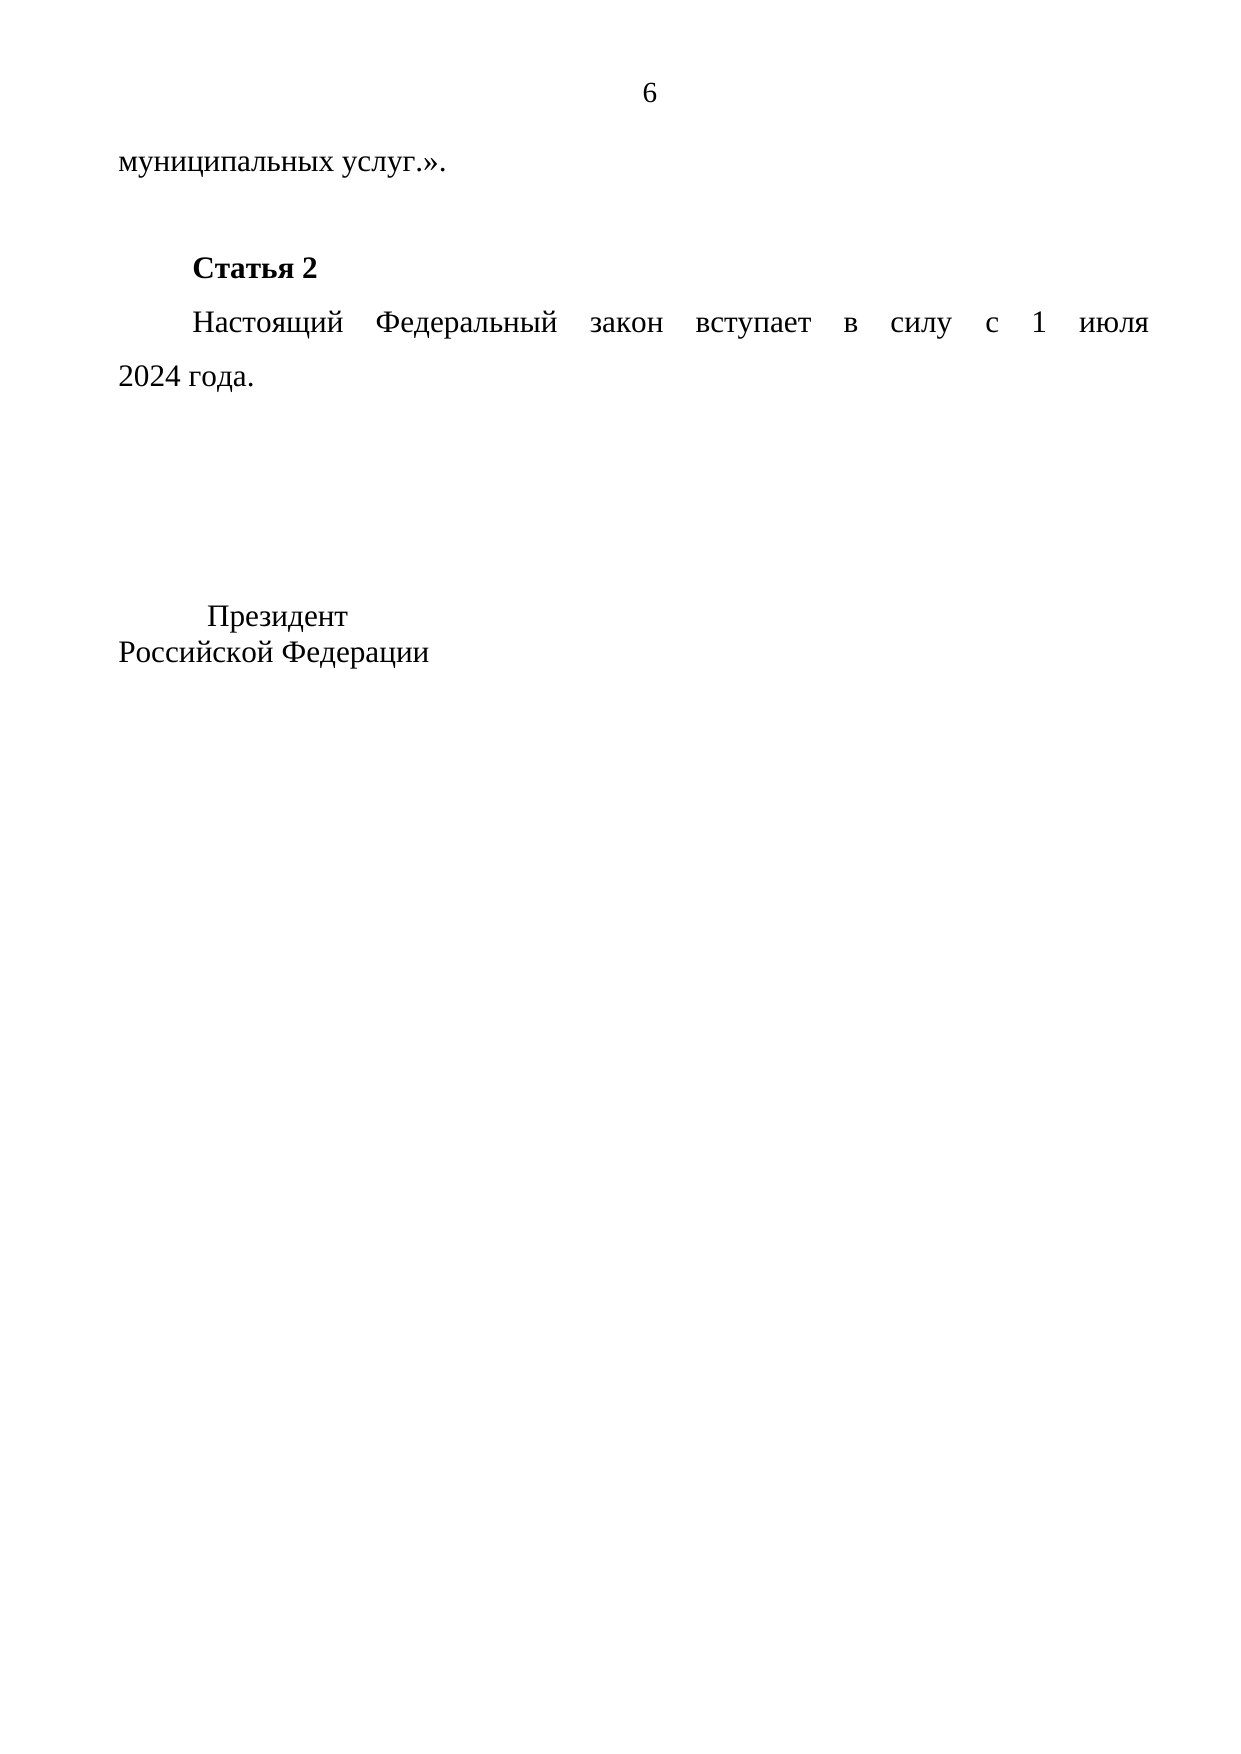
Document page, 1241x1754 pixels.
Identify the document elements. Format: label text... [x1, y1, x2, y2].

text Настоящий Федеральный закон вступает в силу с 1 июля 2024 года. [118, 304, 1181, 393]
text Статья 2 [118, 250, 1181, 286]
text Президент [118, 597, 1181, 633]
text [118, 142, 1181, 178]
text Российской Федерации [118, 633, 1181, 669]
